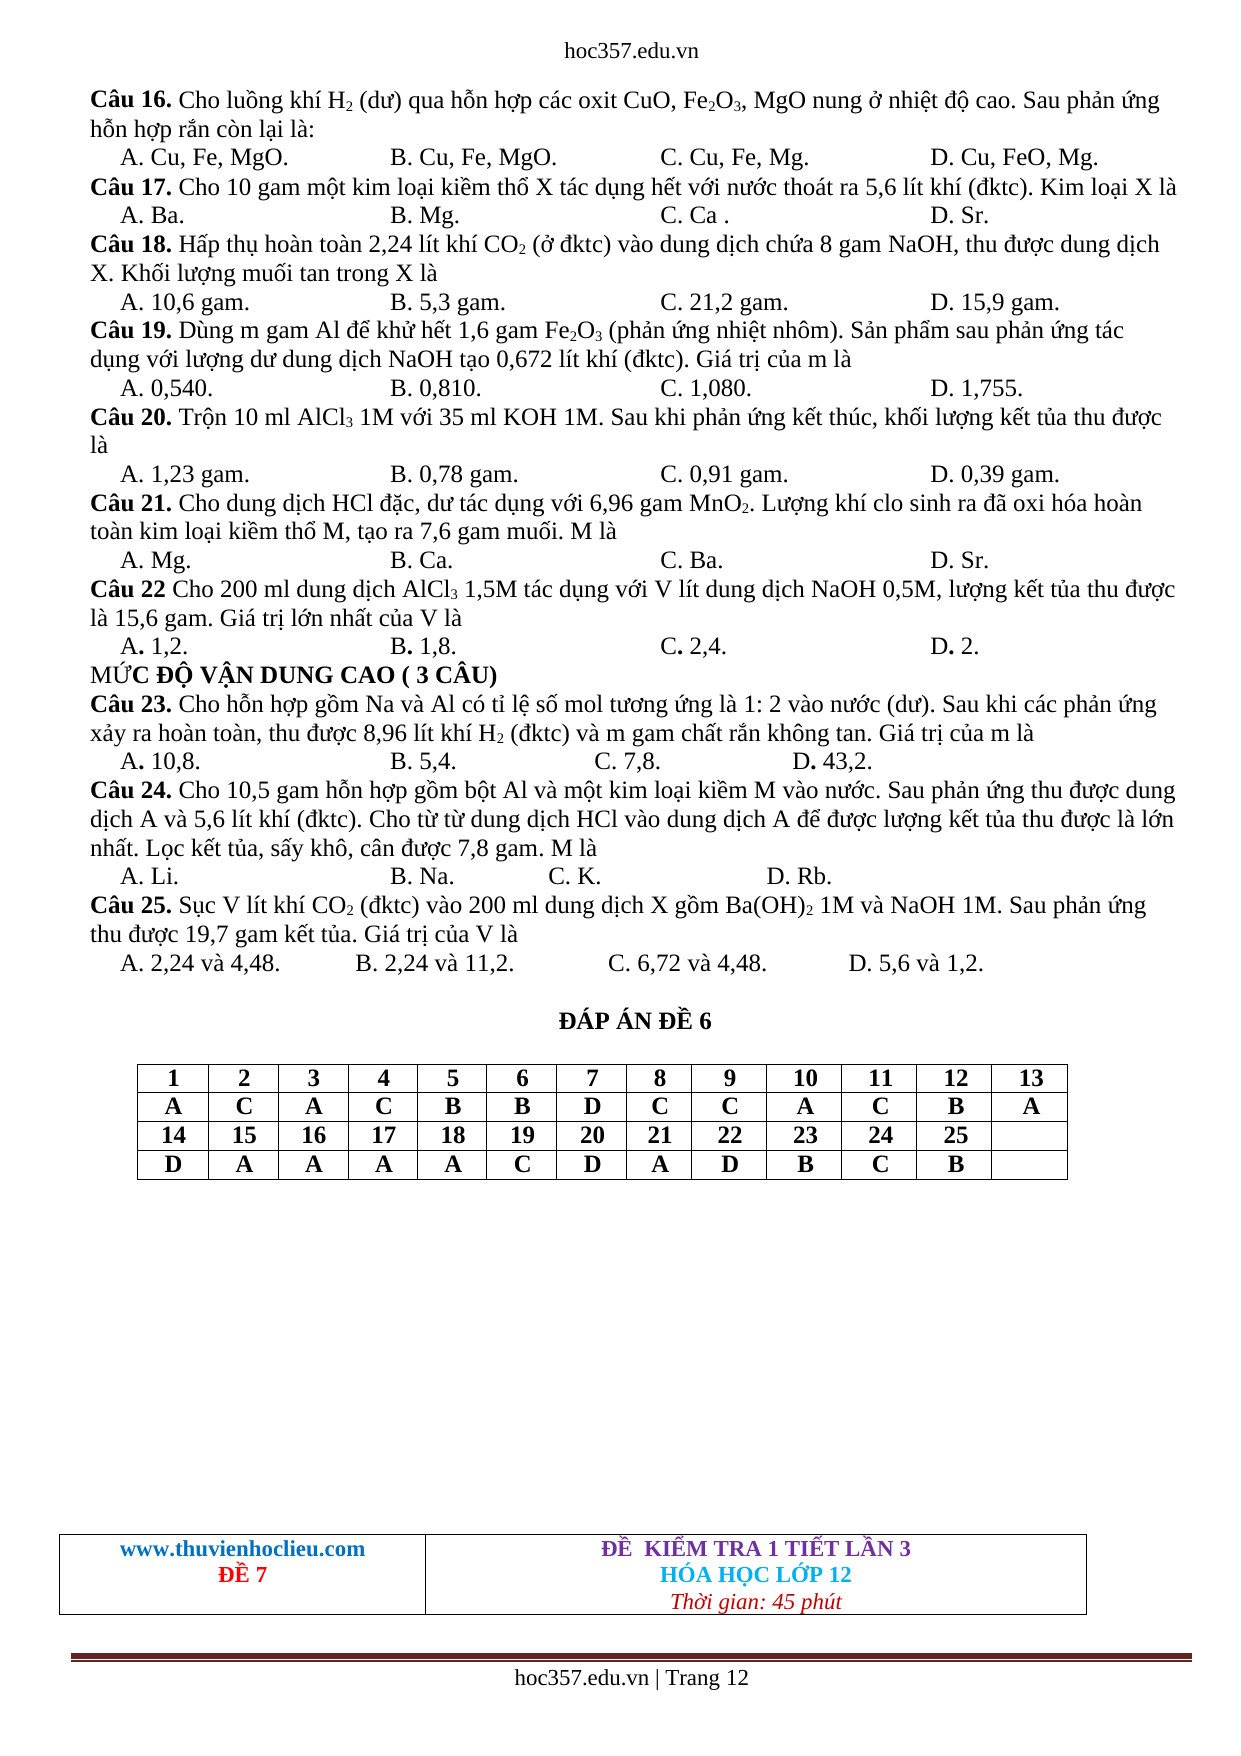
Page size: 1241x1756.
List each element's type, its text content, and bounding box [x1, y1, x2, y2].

text Câu 22 Cho 200 ml dung dịch AlCl3 1,5M tác dụng với V lít dung dịch NaOH 0,5M, lượng kết tủa thu được là 15,6 gam. Giá trị lớn nhất của V là [90, 574, 1182, 631]
table_header 12 [917, 1065, 991, 1092]
text A. Cu, Fe, MgO. B. Cu, Fe, MgO. C. Cu, Fe, Mg. D. Cu, FeO, Mg. [120, 143, 1192, 172]
table_cell 24 [842, 1122, 916, 1150]
list Khối lượng muối tan trong X là [90, 258, 1192, 287]
table_cell A [279, 1093, 348, 1121]
table_header 3 [279, 1065, 348, 1092]
table_cell [992, 1122, 1067, 1150]
table_cell [992, 1151, 1067, 1179]
table_cell 15 [209, 1122, 278, 1150]
table_cell 19 [487, 1122, 556, 1150]
text A. 2,24 và 4,48. B. 2,24 và 11,2. C. 6,72 và 4,48. D. 5,6 và 1,2. [120, 948, 1192, 976]
table_cell 17 [349, 1122, 417, 1150]
text Câu 16. Cho luồng khí H2 (dư) qua hỗn hợp các oxit CuO, Fe2O3, MgO nung ở nhiệt độ cao. Sau phản ứng hỗn hợp rắn còn lại là: [90, 84, 1164, 143]
table_header 13 [992, 1065, 1067, 1092]
table_cell A [418, 1151, 486, 1179]
table_header 5 [418, 1065, 486, 1092]
table_cell 16 [279, 1122, 348, 1150]
table_header 11 [842, 1065, 916, 1092]
table_cell C [349, 1093, 417, 1121]
table_cell A [138, 1093, 208, 1121]
text A. 1,2. B. 1,8. C. 2,4. D. 2. [120, 631, 1192, 660]
table_header 2 [209, 1065, 278, 1092]
table_cell C [692, 1093, 766, 1121]
subtitle ĐÁP ÁN ĐỀ 6 [77, 1006, 1192, 1034]
table_header 9 [692, 1065, 766, 1092]
table_cell D [557, 1093, 626, 1121]
table_cell B [418, 1093, 486, 1121]
text A. Li. B. Na. C. K. D. Rb. [120, 861, 1192, 890]
table_cell 25 [917, 1122, 991, 1150]
text Câu 25. Sục V lít khí CO2 (đktc) vào 200 ml dung dịch X gồm Ba(OH)2 1M và NaOH 1M. Sau phản ứng thu được 19,7 gam kết tủa. Giá trị của V là [90, 890, 1146, 948]
text A. Ba. B. Mg. C. Ca . D. Sr. [120, 200, 1192, 229]
text A. 10,8. B. 5,4. C. 7,8. D. 43,2. [120, 746, 1192, 775]
table_cell B [917, 1151, 991, 1179]
table_cell D [557, 1151, 626, 1179]
table_cell A [279, 1151, 348, 1179]
table_cell A [209, 1151, 278, 1179]
table_cell D [692, 1151, 766, 1179]
table_cell C [627, 1093, 691, 1121]
table_cell 21 [627, 1122, 691, 1150]
table_header 4 [349, 1065, 417, 1092]
table_cell A [767, 1093, 841, 1121]
table_cell 20 [557, 1122, 626, 1150]
text A. 1,23 gam. B. 0,78 gam. C. 0,91 gam. D. 0,39 gam. [120, 459, 1192, 488]
table_cell C [209, 1093, 278, 1121]
table_cell C [487, 1151, 556, 1179]
text Câu 23. Cho hỗn hợp gồm Na và Al có tỉ lệ số mol tương ứng là 1: 2 vào nước (dư). Sau khi các phản ứng xảy ra hoàn toàn, thu được 8,96 lít khí H2 (đktc) và m gam chất rắn không tan. Giá trị của m là [90, 689, 1157, 746]
text Câu 17. Cho 10 gam một kim loại kiềm thổ X tác dụng hết với nước thoát ra 5,6 lít khí (đktc). Kim loại X là [90, 172, 1192, 200]
table_cell B [487, 1093, 556, 1121]
text Câu 24. Cho 10,5 gam hỗn hợp gồm bột Al và một kim loại kiềm M vào nước. Sau phản ứng thu được dung dịch A và 5,6 lít khí (đktc). Cho từ từ dung dịch HCl vào dung dịch A để được lượng kết tủa thu được là lớn nhất. Lọc kết tủa, sấy khô, cân được 7,8 gam. M là [90, 775, 1176, 861]
table_cell C [842, 1151, 916, 1179]
table_cell A [627, 1151, 691, 1179]
table_header ĐỀ KIỂM TRA 1 TIẾT LẦN 3 HÓA HỌC LỚP 12 Thời gian: 45 phút [426, 1535, 1086, 1614]
table_header 1 [138, 1065, 208, 1092]
table_header 8 [627, 1065, 691, 1092]
text Câu 20. Trộn 10 ml AlCl3 1M với 35 ml KOH 1M. Sau khi phản ứng kết thúc, khối lượng kết tủa thu được là [90, 402, 1165, 459]
table_cell 14 [138, 1122, 208, 1150]
text A. 0,540. B. 0,810. C. 1,080. D. 1,755. [120, 373, 1192, 402]
table_header www.thuvienhoclieu.com ĐỀ 7 [60, 1535, 425, 1614]
table_cell 23 [767, 1122, 841, 1150]
table_cell 18 [418, 1122, 486, 1150]
text Câu 21. Cho dung dịch HCl đặc, dư tác dụng với 6,96 gam MnO2. Lượng khí clo sinh ra đã oxi hóa hoàn toàn kim loại kiềm thổ M, tạo ra 7,6 gam muối. M là [90, 488, 1145, 545]
table_header 6 [487, 1065, 556, 1092]
table_cell 22 [692, 1122, 766, 1150]
table_cell C [842, 1093, 916, 1121]
subtitle MỨC ĐỘ VẬN DUNG CAO ( 3 CÂU) [90, 660, 1192, 689]
text A. 10,6 gam. B. 5,3 gam. C. 21,2 gam. D. 15,9 gam. [120, 287, 1192, 315]
table_cell D [138, 1151, 208, 1179]
text Câu 19. Dùng m gam Al để khử hết 1,6 gam Fe2O3 (phản ứng nhiệt nhôm). Sản phẩm sau phản ứng tác dụng với lượng dư dung dịch NaOH tạo 0,672 lít khí (đktc). Giá trị của m là [90, 315, 1128, 373]
table_cell B [917, 1093, 991, 1121]
table_cell A [992, 1093, 1067, 1121]
table_cell A [349, 1151, 417, 1179]
table_cell B [767, 1151, 841, 1179]
text A. Mg. B. Ca. C. Ba. D. Sr. [120, 545, 1192, 574]
text Câu 18. Hấp thụ hoàn toàn 2,24 lít khí CO2 (ở đktc) vào dung dịch chứa 8 gam NaOH, thu được dung dịch [90, 229, 1192, 258]
table_header 7 [557, 1065, 626, 1092]
table_header 10 [767, 1065, 841, 1092]
